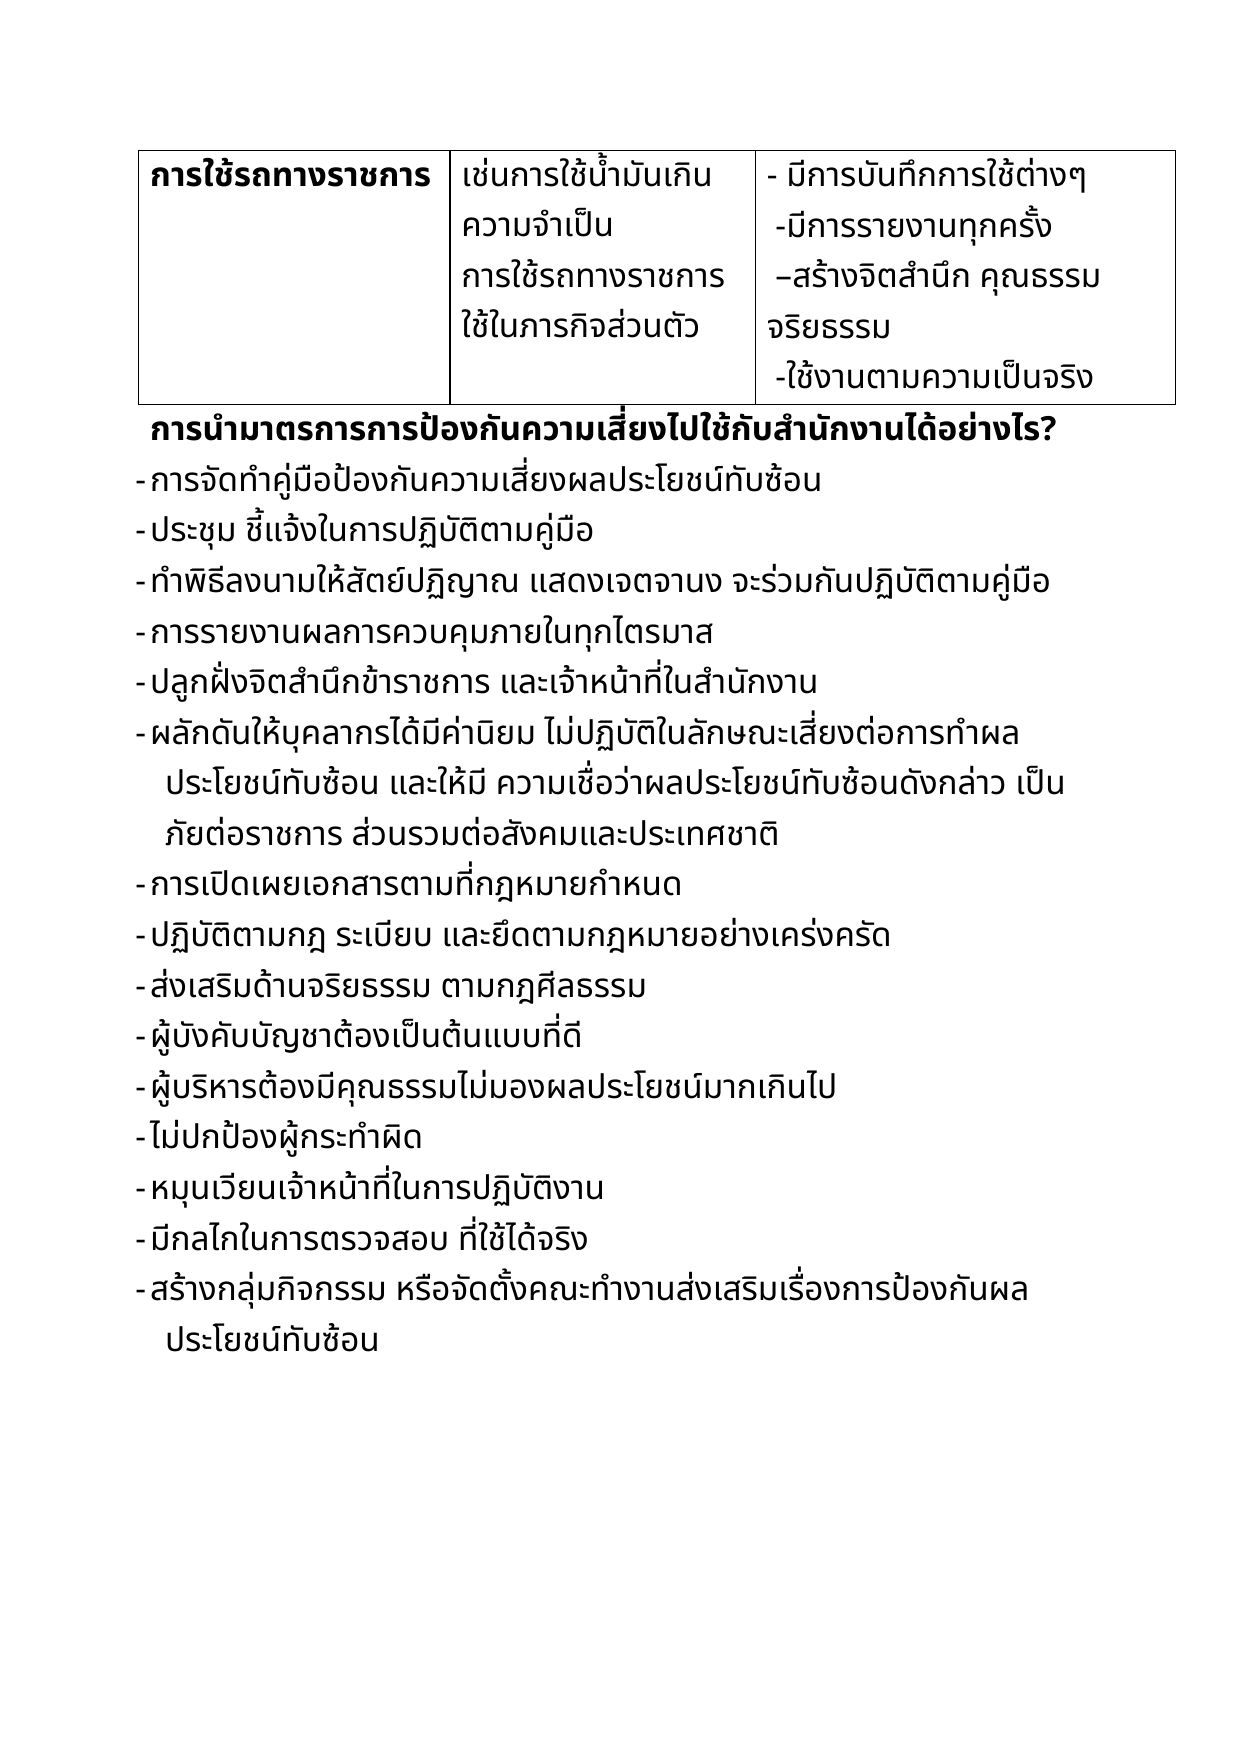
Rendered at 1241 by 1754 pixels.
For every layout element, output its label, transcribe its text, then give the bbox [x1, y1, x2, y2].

list ผู้บังคับบัญชาต้องเป็นต้นแบบที่ดี [135, 1012, 1090, 1063]
table_cell เช่นการใช้น้ำมันเกินความจำเป็น การใช้รถทางราชการใช้ในภารกิจส่วนตัว [451, 151, 755, 404]
list ปลูกฝั่งจิตสำนึกข้าราชการ และเจ้าหน้าที่ในสำนักงาน [135, 658, 1090, 709]
list ผลักดันให้บุคลากรได้มีค่านิยม ไม่ปฏิบัติในลักษณะเสี่ยงต่อการทำผลประโยชน์ทับซ้อน และให้มี ความเชื่อว่าผลประโยชน์ทับซ้อนดังกล่าว เป็นภัยต่อราชการ ส่วนรวมต่อสังคมและประเทศชาติ [135, 709, 1090, 860]
list ผู้บริหารต้องมีคุณธรรมไม่มองผลประโยชน์มากเกินไป [135, 1063, 1090, 1113]
text การนำมาตรการการป้องกันความเสี่ยงไปใช้กับสำนักงานได้อย่างไร? [150, 405, 1090, 456]
list ส่งเสริมด้านจริยธรรม ตามกฎศีลธรรม [135, 961, 1090, 1012]
list ประชุม ชี้แจ้งในการปฏิบัติตามคู่มือ [135, 506, 1090, 557]
list ไม่ปกป้องผู้กระทำผิด [135, 1113, 1090, 1164]
table_cell - มีการบันทึกการใช้ต่างๆ -มีการรายงานทุกครั้ง –สร้างจิตสำนึก คุณธรรม จริยธรรม -ใช้งานตามความเป็นจริง [756, 151, 1175, 404]
list หมุนเวียนเจ้าหน้าที่ในการปฏิบัติงาน [135, 1164, 1090, 1214]
list ทำพิธีลงนามให้สัตย์ปฏิญาณ แสดงเจตจานง จะร่วมกันปฏิบัติตามคู่มือ [135, 557, 1090, 607]
table_cell การใช้รถทางราชการ [139, 151, 449, 404]
list การรายงานผลการควบคุมภายในทุกไตรมาส [135, 607, 1090, 658]
list การเปิดเผยเอกสารตามที่กฎหมายกำหนด [135, 860, 1090, 911]
list ปฏิบัติตามกฎ ระเบียบ และยึดตามกฎหมายอย่างเคร่งครัด [135, 911, 1090, 961]
list สร้างกลุ่มกิจกรรม หรือจัดตั้งคณะทำงานส่งเสริมเรื่องการป้องกันผลประโยชน์ทับซ้อน [135, 1265, 1090, 1366]
list การจัดทำคู่มือป้องกันความเสี่ยงผลประโยชน์ทับซ้อน [135, 456, 1090, 506]
list มีกลไกในการตรวจสอบ ที่ใช้ได้จริง [135, 1214, 1090, 1265]
